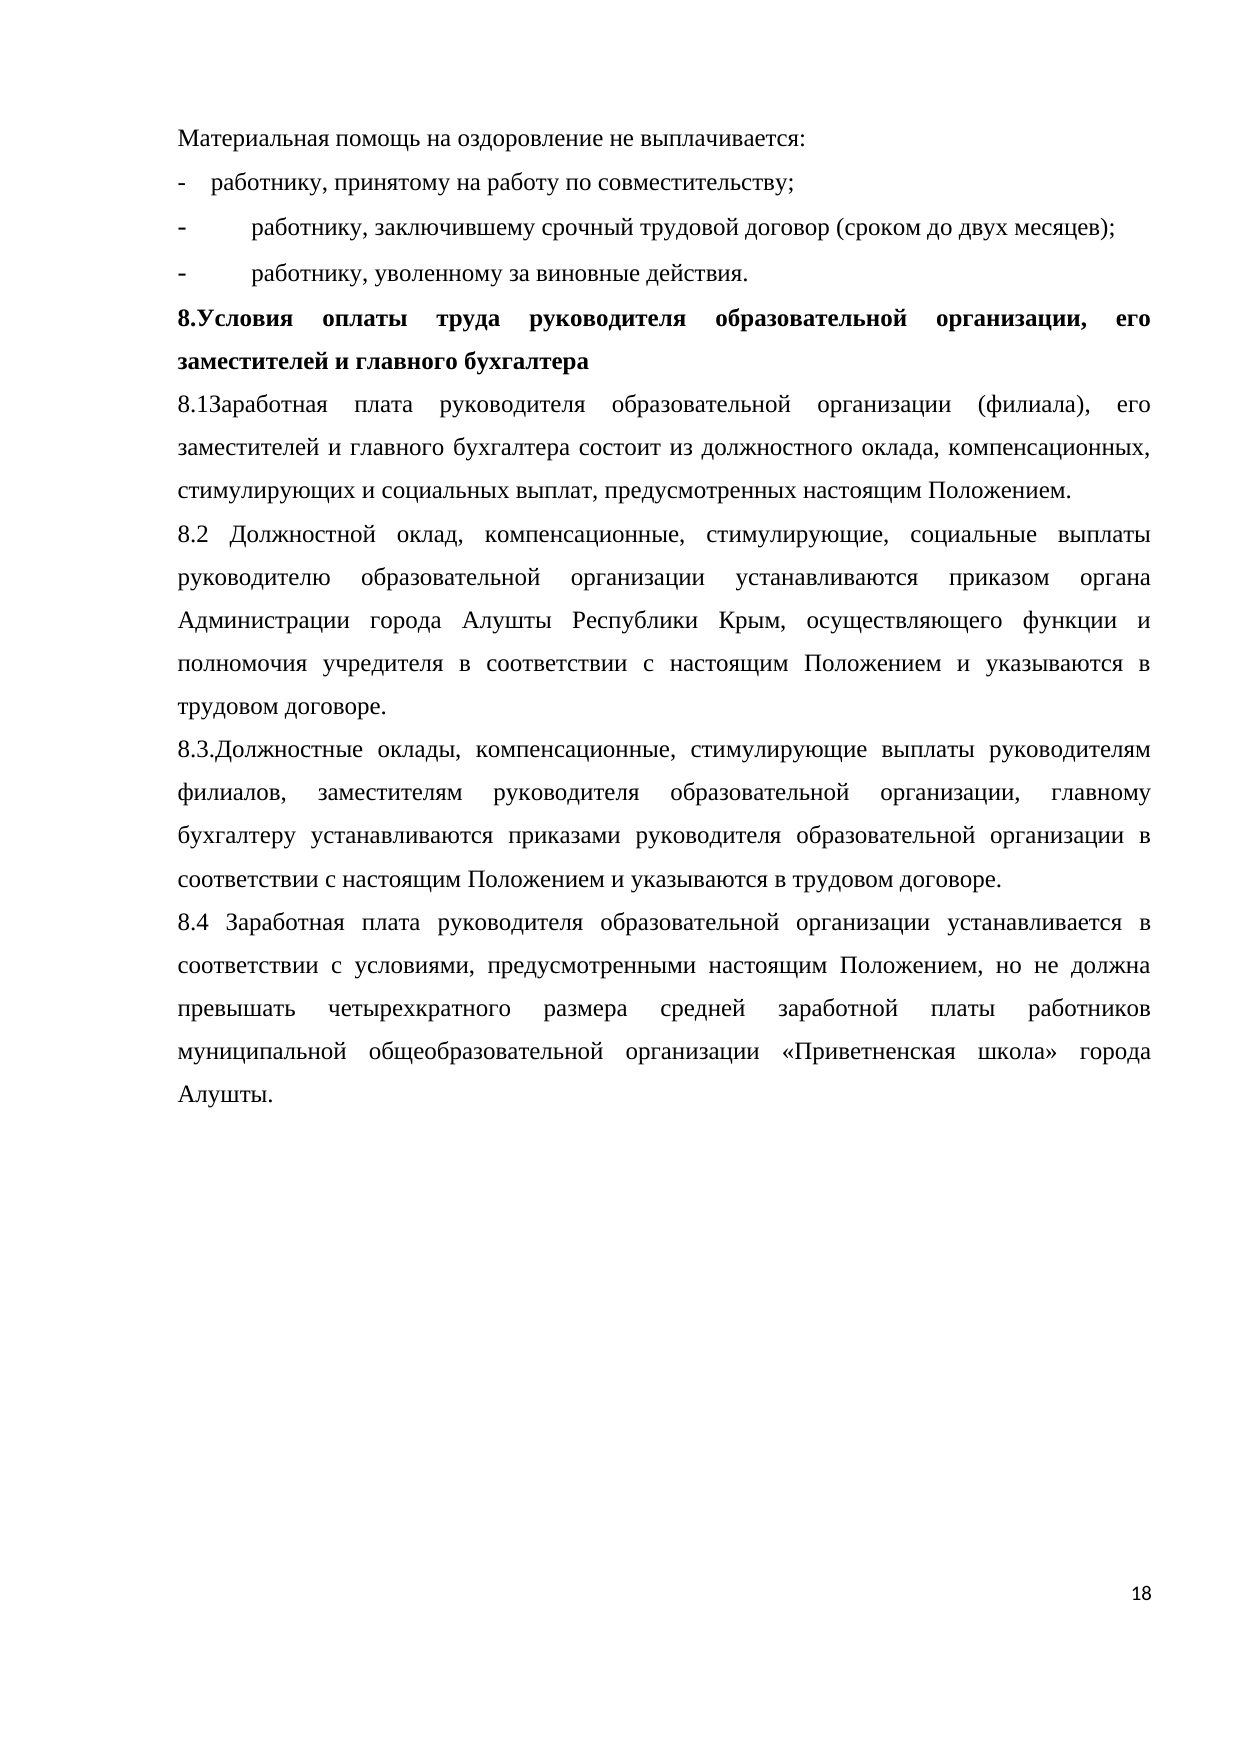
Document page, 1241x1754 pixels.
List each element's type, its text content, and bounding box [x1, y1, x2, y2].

text 8.2 Должностной оклад, компенсационные, стимулирующие, социальные выплаты руководителю образовательной организации устанавливаются приказом органа Администрации города Алушты Республики Крым, осуществляющего функции и полномочия учредителя в соответствии с настоящим Положением и указываются в трудовом договоре. [177, 519, 1152, 720]
text 8.1Заработная плата руководителя образовательной организации (филиала), его заместителей и главного бухгалтера состоит из должностного оклада, компенсационных, стимулирующих и социальных выплат, предусмотренных настоящим Положением. [177, 389, 1152, 504]
text 8.3.Должностные оклады, компенсационные, стимулирующие выплаты руководителям филиалов, заместителям руководителя образовательной организации, главному бухгалтеру устанавливаются приказами руководителя образовательной организации в соответствии с настоящим Положением и указываются в трудовом договоре. [177, 734, 1152, 892]
text 8.4 Заработная плата руководителя образовательной организации устанавливается в соответствии с условиями, предусмотренными настоящим Положением, но не должна превышать четырехкратного размера средней заработной платы работников муниципальной общеобразовательной организации «Приветненская школа» города Алушты. [177, 907, 1152, 1108]
list работнику, заключившему срочный трудовой договор (сроком до двух месяцев); [177, 210, 1152, 241]
text Материальная помощь на оздоровление не выплачивается: [177, 123, 1152, 152]
text 8.Условия оплаты труда руководителя образовательной организации, его заместителей и главного бухгалтера [177, 303, 1152, 375]
list работнику, уволенному за виновные действия. [177, 256, 1152, 288]
text - работнику, принятому на работу по совместительству; [177, 167, 1152, 195]
